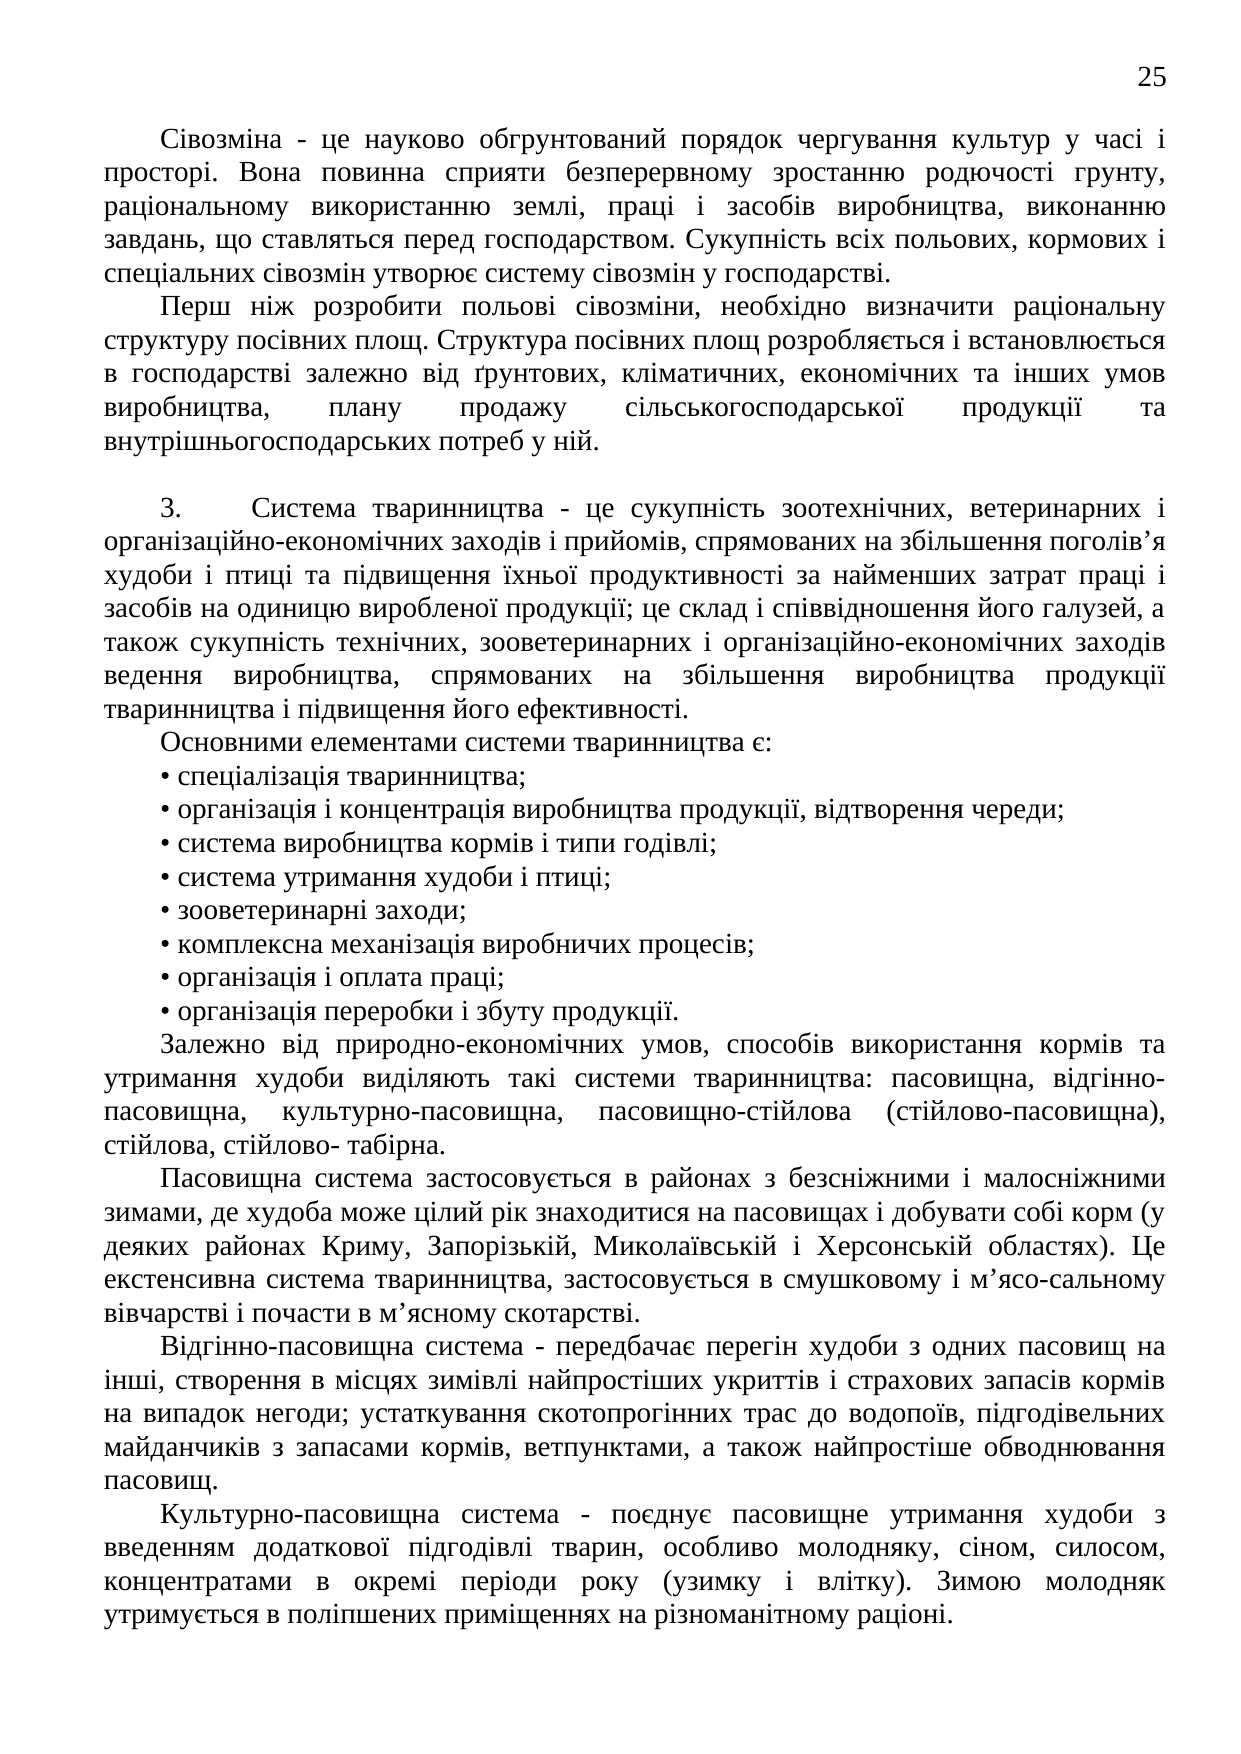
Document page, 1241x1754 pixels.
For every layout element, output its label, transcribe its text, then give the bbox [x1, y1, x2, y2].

text Сівозміна - це науково обгрунтований порядок чергування культур у часі і просторі. Вона повинна сприяти безперервному зростанню родючості грунту, раціональному використанню землі, праці і засобів виробництва, виконанню завдань, що ставляться перед господарством. Сукупність всіх польових, кормових і спеціальних сівозмін утворює систему сівозмін у господарстві. [103, 121, 1167, 288]
text • комплексна механізація виробничих процесів; [103, 926, 1167, 959]
text • система утримання худоби і птиці; [103, 859, 1167, 892]
text • організація переробки і збуту продукції. [103, 993, 1167, 1026]
text • зооветеринарні заходи; [103, 892, 1167, 926]
text Основними елементами системи тваринництва є: [103, 724, 1167, 758]
text • організація і концентрація виробництва продукції, відтворення череди; [103, 792, 1167, 825]
text • система виробництва кормів і типи годівлі; [103, 825, 1167, 859]
text Залежно від природно-економічних умов, способів використання кормів та утримання худоби виділяють такі системи тваринництва: пасовищна, відгінно-пасовищна, культурно-пасовищна, пасовищно-стійлова (стійлово-пасовищна), стійлова, стійлово- табірна. [103, 1026, 1167, 1161]
text 3. Система тваринництва - це сукупність зоотехнічних, ветеринарних і організаційно-економічних заходів і прийомів, спрямованих на збільшення поголів’я худоби і птиці та підвищення їхньої продуктивності за найменших затрат праці і засобів на одиницю виробленої продукції; це склад і співвідношення його галузей, а також сукупність технічних, зооветеринарних і організаційно-економічних заходів ведення виробництва, спрямованих на збільшення виробництва продукції тваринництва і підвищення його ефективності. [103, 490, 1167, 724]
text Пасовищна система застосовується в районах з безсніжними і малосніжними зимами, де худоба може цілий рік знаходитися на пасовищах і добувати собі корм (у деяких районах Криму, Запорізькій, Миколаївській і Херсонській областях). Це екстенсивна система тваринництва, застосовується в смушковому і м’ясо-сальному вівчарстві і почасти в м’ясному скотарстві. [103, 1161, 1167, 1328]
text Культурно-пасовищна система - поєднує пасовищне утримання худоби з введенням додаткової підгодівлі тварин, особливо молодняку, сіном, силосом, концентратами в окремі періоди року (узимку і влітку). Зимою молодняк утримується в поліпшених приміщеннях на різноманітному раціоні. [103, 1496, 1167, 1630]
text • спеціалізація тваринництва; [103, 758, 1167, 792]
text • організація і оплата праці; [103, 959, 1167, 993]
text Перш ніж розробити польові сівозміни, необхідно визначити раціональну структуру посівних площ. Структура посівних площ розробляється і встановлюється в господарстві залежно від ґрунтових, кліматичних, економічних та інших умов виробництва, плану продажу сільськогосподарської продукції та внутрішньогосподарських потреб у ній. [103, 288, 1167, 456]
text Відгінно-пасовищна система - передбачає перегін худоби з одних пасовищ на інші, створення в місцях зимівлі найпростіших укриттів і страхових запасів кормів на випадок негоди; устаткування скотопрогінних трас до водопоїв, підгодівельних майданчиків з запасами кормів, ветпунктами, а також найпростіше обводнювання пасовищ. [103, 1328, 1167, 1496]
